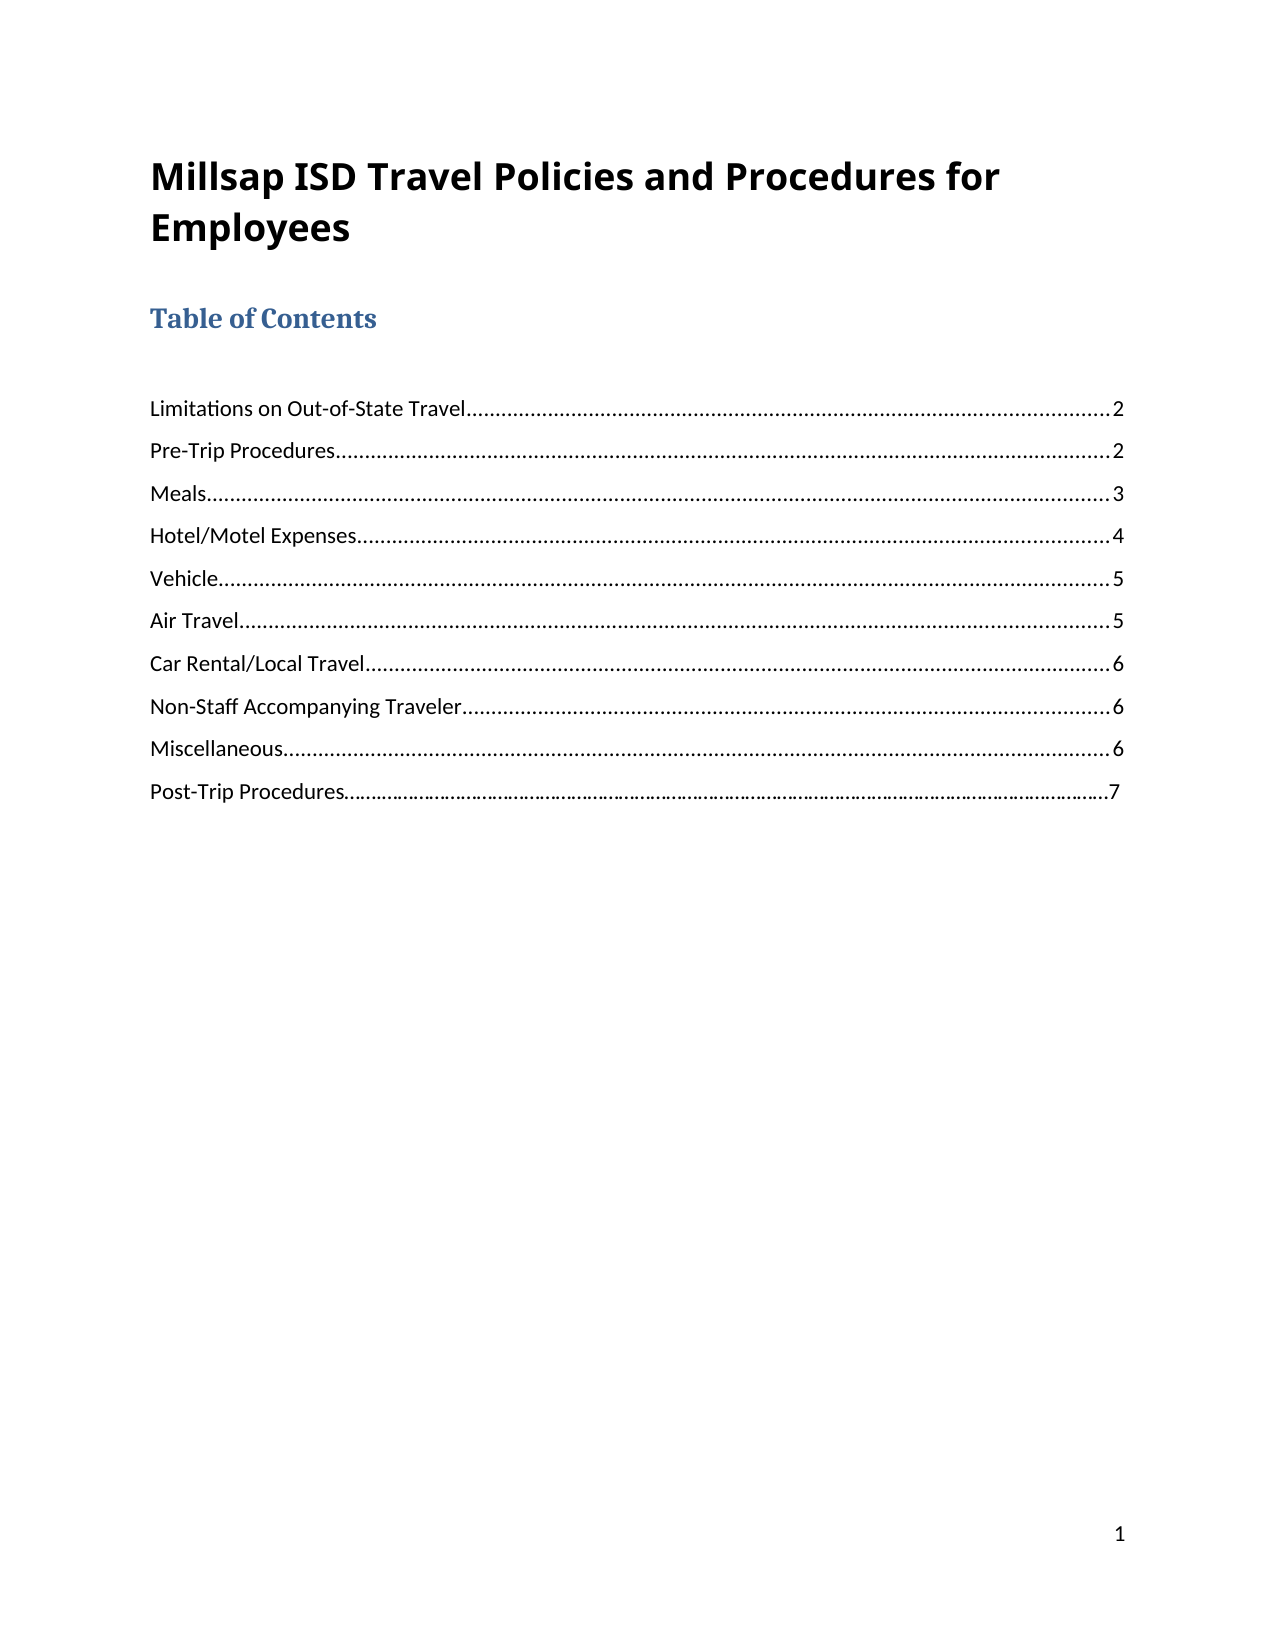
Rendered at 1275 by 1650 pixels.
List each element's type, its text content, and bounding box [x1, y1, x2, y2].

text Millsap ISD Travel Policies and Procedures for Employees [150, 150, 1125, 252]
